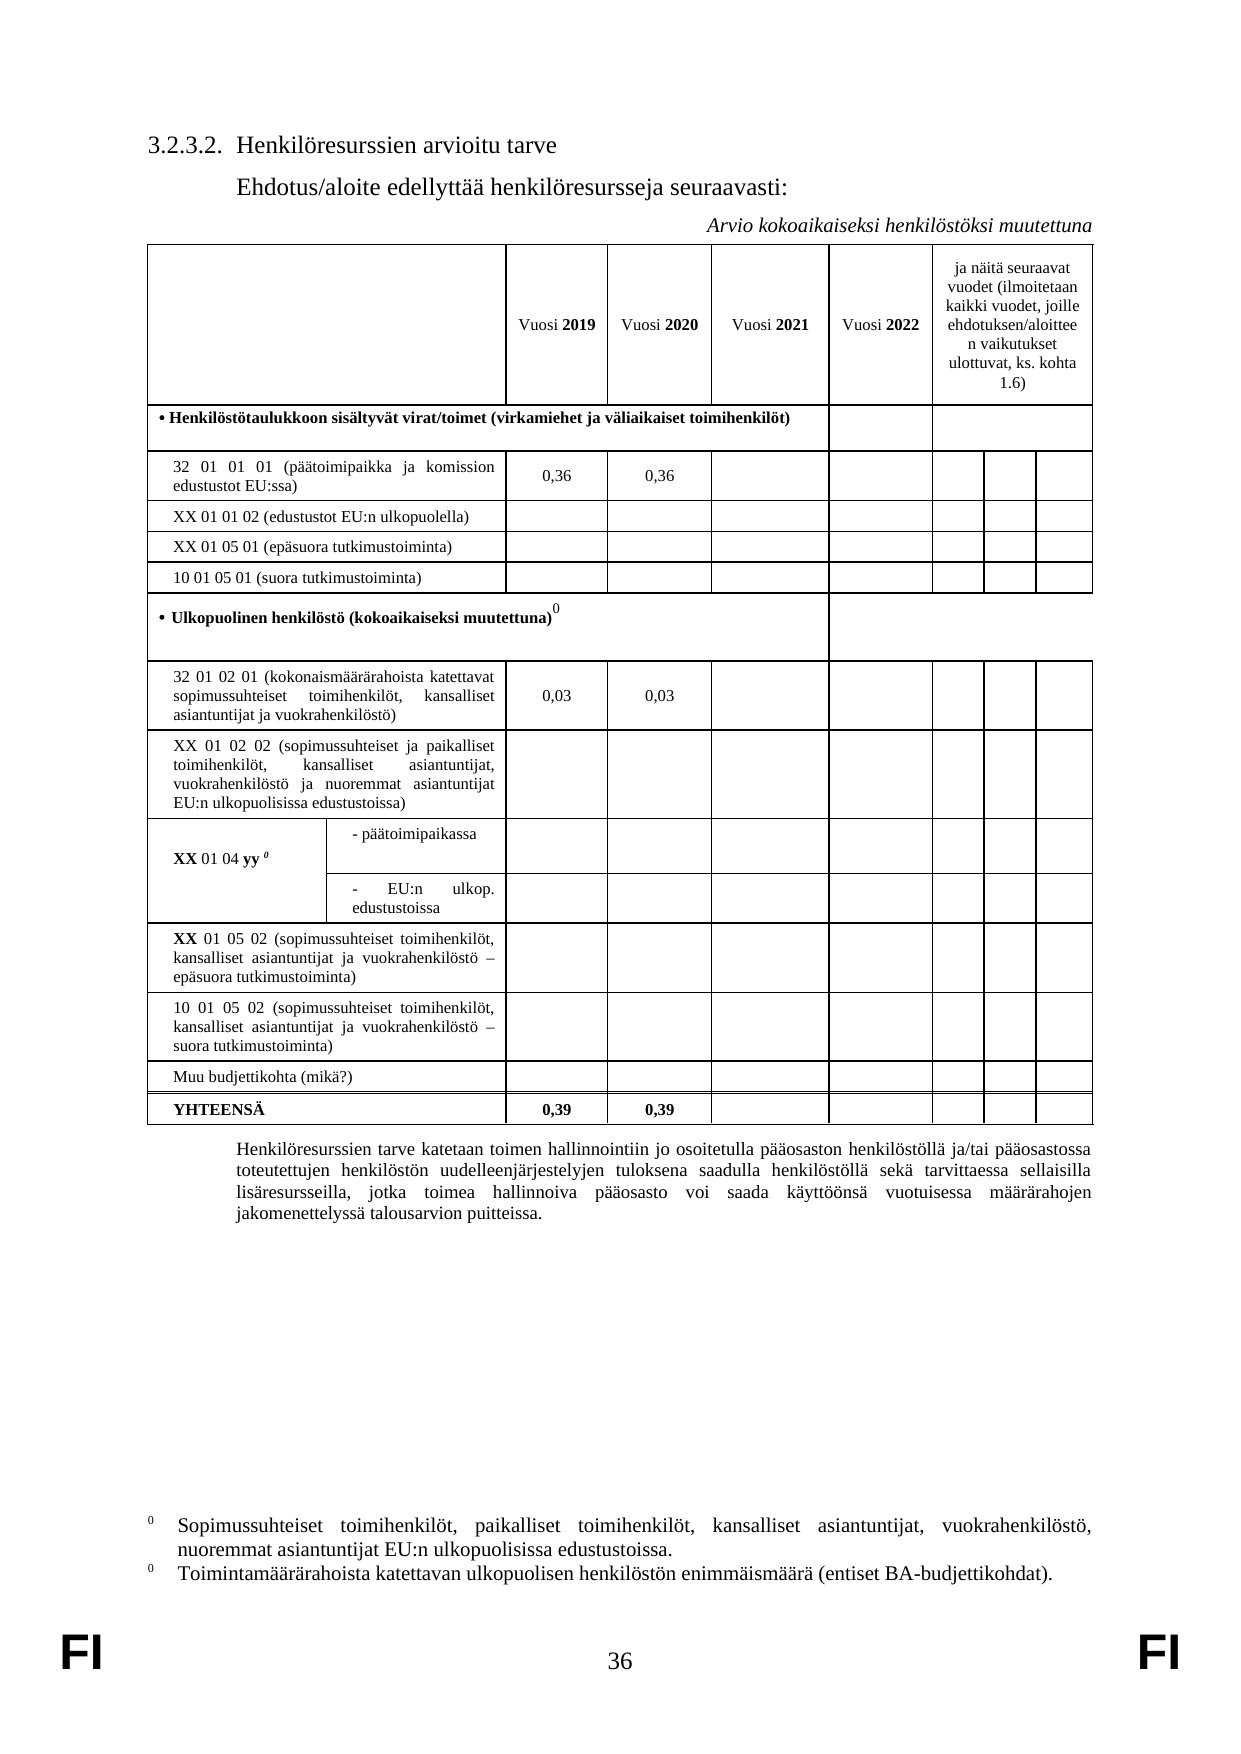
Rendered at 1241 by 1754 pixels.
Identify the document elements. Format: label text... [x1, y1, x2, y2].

table_cell [608, 993, 711, 1060]
table_cell 10 01 05 01 (suora tutkimustoiminta) [148, 563, 505, 592]
table_cell [712, 501, 828, 531]
table_cell [985, 1094, 1035, 1123]
table_cell [933, 563, 983, 592]
table_cell [608, 532, 711, 561]
table_cell [985, 993, 1035, 1060]
table_cell [1037, 731, 1092, 817]
table_cell [933, 532, 983, 561]
table_cell [985, 874, 1035, 922]
table_cell [830, 662, 932, 729]
table_cell [933, 874, 983, 922]
table_cell [985, 563, 1035, 592]
table_cell [712, 532, 828, 561]
table_cell YHTEENSÄ [148, 1094, 505, 1123]
table_cell [830, 1062, 932, 1091]
table_cell [985, 924, 1035, 991]
table_cell [985, 452, 1035, 500]
table_cell [1037, 924, 1092, 991]
table_cell [830, 874, 932, 922]
table_cell [712, 452, 828, 500]
table_cell [830, 731, 932, 817]
table_cell [507, 563, 607, 592]
table_cell [507, 993, 607, 1060]
table_cell [1037, 874, 1092, 922]
table_cell [830, 993, 932, 1060]
subtitle 3.2.3.2. Henkilöresurssien arvioitu tarve [148, 131, 1093, 159]
table_cell 10 01 05 02 (sopimussuhteiset toimihenkilöt, kansalliset asiantuntijat ja vuokrahenkilöstö – suora tutkimustoiminta) [148, 993, 505, 1060]
table_cell [712, 563, 828, 592]
text Arvio kokoaikaiseksi henkilöstöksi muutettuna [148, 213, 1093, 237]
table_cell XX 01 05 02 (sopimussuhteiset toimihenkilöt, kansalliset asiantuntijat ja vuokrahenkilöstö – epäsuora tutkimustoiminta) [148, 924, 505, 991]
table_cell [985, 731, 1035, 817]
table_cell XX 01 01 02 (edustustot EU:n ulkopuolella) [148, 501, 505, 531]
table_cell Henkilöstötaulukkoon sisältyvät virat/toimet (virkamiehet ja väliaikaiset toimihenkilöt) [148, 406, 828, 450]
table_cell [608, 819, 711, 872]
table_cell [712, 731, 828, 817]
table_cell [608, 874, 711, 922]
table_cell [608, 924, 711, 991]
table_header Vuosi 2020 [608, 245, 711, 404]
table_cell XX 01 02 02 (sopimussuhteiset ja paikalliset toimihenkilöt, kansalliset asiantuntijat, vuokrahenkilöstö ja nuoremmat asiantuntijat EU:n ulkopuolisissa edustustoissa) [148, 731, 505, 817]
text Henkilöresurssien tarve katetaan toimen hallinnointiin jo osoitetulla pääosaston henkilöstöllä ja/tai pääosastossa toteutettujen henkilöstön uudelleenjärjestelyjen tuloksena saadulla henkilöstöllä sekä tarvittaessa sellaisilla lisäresursseilla, jotka toimea hallinnoiva pääosasto voi saada käyttöönsä vuotuisessa määrärahojen jakomenettelyssä talousarvion puitteissa. [236, 1137, 1093, 1224]
table_cell [507, 731, 607, 817]
table_cell [830, 819, 932, 872]
table_cell [608, 1062, 711, 1091]
table_cell [712, 993, 828, 1060]
table_header Vuosi 2022 [830, 245, 932, 404]
table_cell Muu budjettikohta (mikä?) [148, 1062, 505, 1091]
table_cell [608, 731, 711, 817]
table_cell [507, 501, 607, 531]
table_cell [933, 819, 983, 872]
table_cell 0,03 [608, 662, 711, 729]
table_cell [507, 874, 607, 922]
table_cell Ulkopuolinen henkilöstö (kokoaikaiseksi muutettuna) [148, 594, 828, 660]
table_cell [712, 874, 828, 922]
text Ehdotus/aloite edellyttää henkilöresursseja seuraavasti: [236, 172, 1093, 201]
table_cell [933, 662, 983, 729]
table_cell [985, 532, 1035, 561]
table_cell [1037, 662, 1092, 729]
table_cell [1037, 532, 1092, 561]
table_cell [830, 501, 932, 531]
table_cell - EU:n ulkop. edustustoissa [327, 874, 505, 922]
table_cell [985, 819, 1035, 872]
table_cell [933, 993, 983, 1060]
table_cell [985, 662, 1035, 729]
table_cell [712, 1094, 828, 1123]
table_cell [1037, 563, 1092, 592]
table_cell [507, 1062, 607, 1091]
table_cell 0,36 [608, 452, 711, 500]
table_cell 0,36 [507, 452, 607, 500]
table_cell [1037, 993, 1092, 1060]
table_cell [507, 532, 607, 561]
table_cell [985, 1062, 1035, 1091]
table_header [148, 245, 505, 404]
table_cell [933, 1062, 983, 1091]
table_header Vuosi 2021 [712, 245, 828, 404]
table_cell [830, 563, 932, 592]
table_cell [1037, 452, 1092, 500]
table_cell [712, 924, 828, 991]
table_cell [933, 731, 983, 817]
table_cell [1037, 501, 1092, 531]
table_cell [830, 924, 932, 991]
table_cell [933, 501, 983, 531]
table_cell [712, 1062, 828, 1091]
table_header ja näitä seuraavat vuodet (ilmoitetaan kaikki vuodet, joille ehdotuksen/aloitteen vaikutukset ulottuvat, ks. kohta 1.6) [933, 245, 1092, 404]
table_cell 0,39 [608, 1094, 711, 1123]
table_cell [1037, 819, 1092, 872]
table_cell [712, 662, 828, 729]
table_cell [933, 1094, 983, 1123]
table_cell [830, 1094, 932, 1123]
table_cell [830, 452, 932, 500]
table_cell [830, 532, 932, 561]
table_cell [507, 924, 607, 991]
table_cell [1037, 1062, 1092, 1091]
table_cell XX 01 05 01 (epäsuora tutkimustoiminta) [148, 532, 505, 561]
table_cell - päätoimipaikassa [327, 819, 505, 872]
table_cell 0,03 [507, 662, 607, 729]
table_cell [608, 501, 711, 531]
table_cell [712, 819, 828, 872]
table_cell [608, 563, 711, 592]
table_cell 0,39 [507, 1094, 607, 1123]
table_cell 32 01 01 01 (päätoimipaikka ja komission edustustot EU:ssa) [148, 452, 505, 500]
table_cell XX 01 04 yy [148, 819, 326, 922]
table_cell [933, 406, 1092, 450]
table_cell [1037, 1094, 1092, 1123]
table_cell [933, 452, 983, 500]
table_cell [507, 819, 607, 872]
table_cell [985, 501, 1035, 531]
table_header Vuosi 2019 [507, 245, 607, 404]
table_cell [830, 406, 932, 450]
table_cell [933, 924, 983, 991]
table_cell 32 01 02 01 (kokonaismäärärahoista katettavat sopimussuhteiset toimihenkilöt, kansalliset asiantuntijat ja vuokrahenkilöstö) [148, 662, 505, 729]
